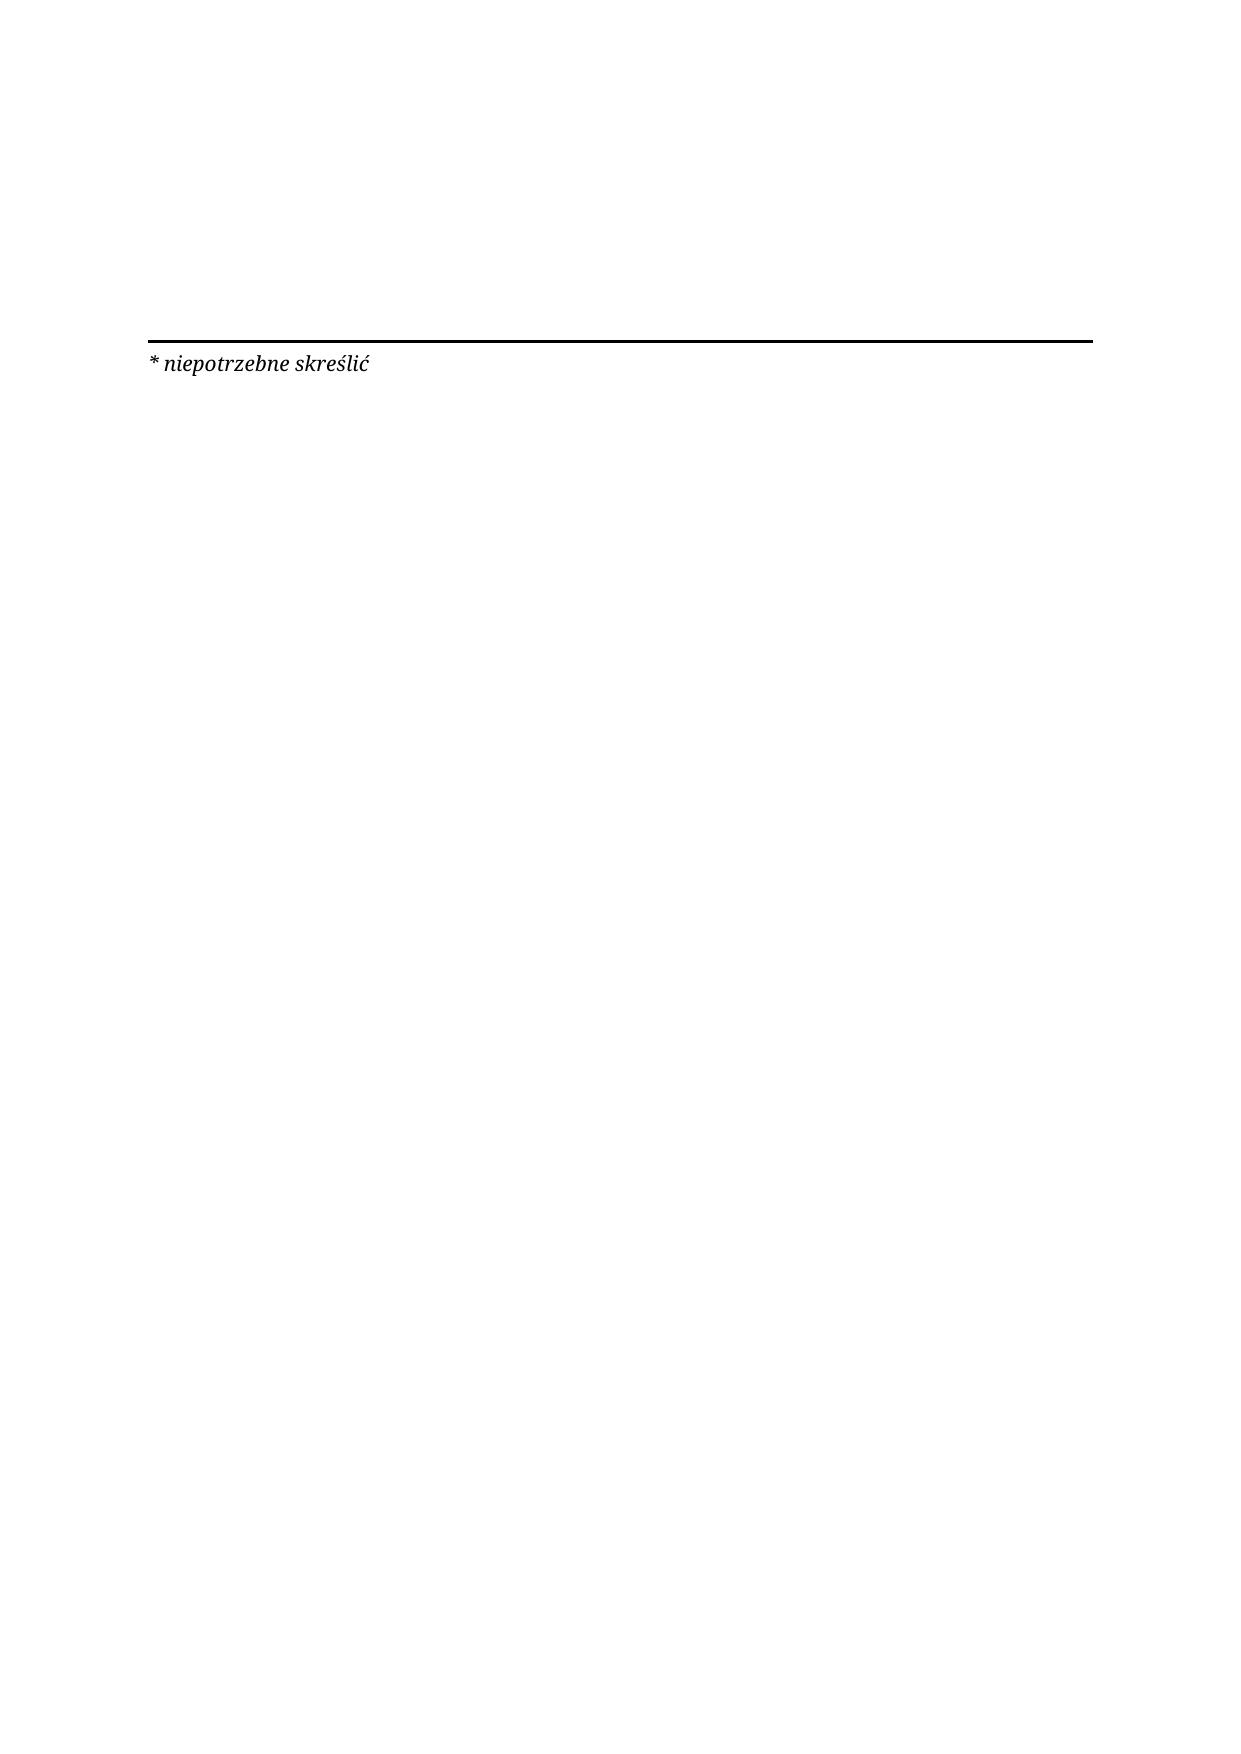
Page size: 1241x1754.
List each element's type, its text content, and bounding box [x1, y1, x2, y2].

text * niepotrzebne skreślić [148, 349, 1093, 377]
